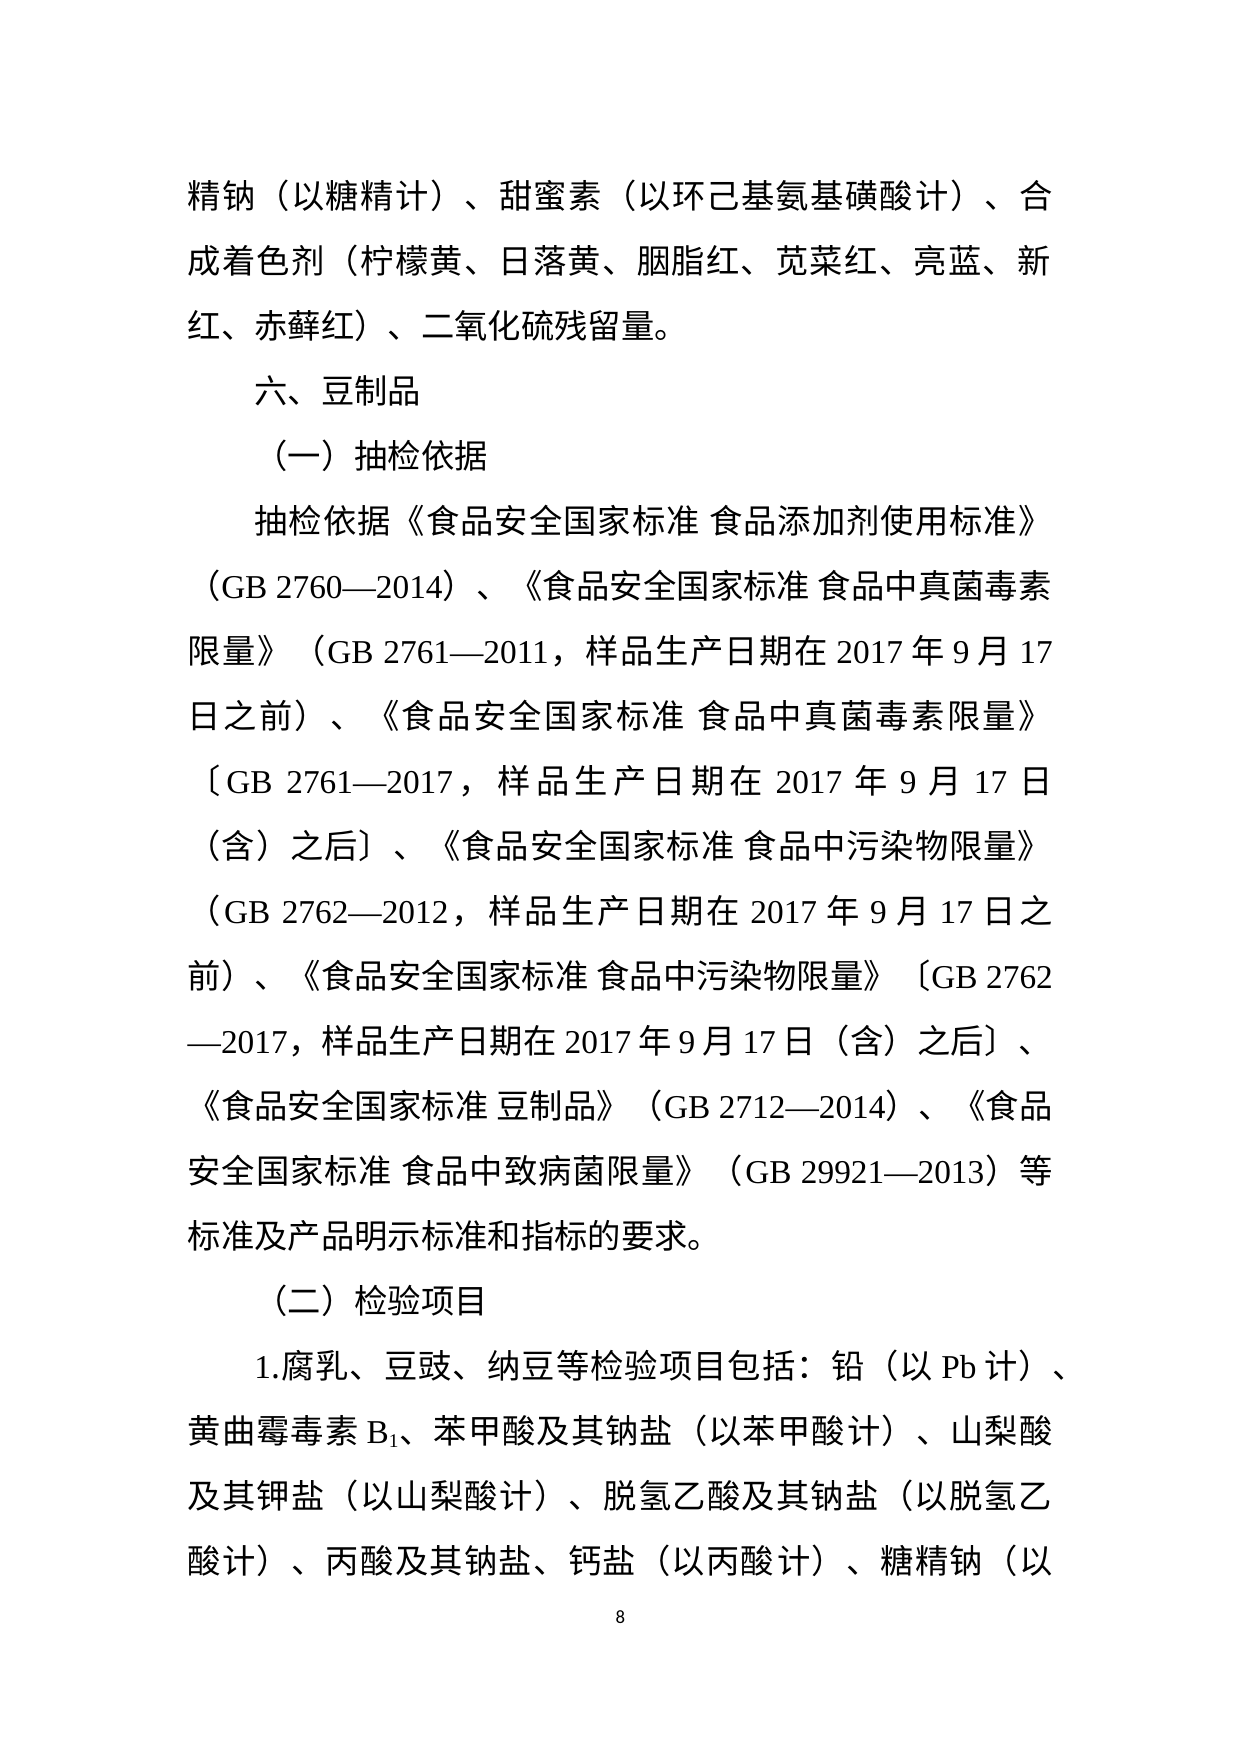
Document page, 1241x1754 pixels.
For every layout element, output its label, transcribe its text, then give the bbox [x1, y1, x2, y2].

text （二）检验项目 [187, 1267, 1053, 1332]
text 抽检依据《食品安全国家标准 食品添加剂使用标准》（GB 2760—2014）、《食品安全国家标准 食品中真菌毒素限量》（GB 2761—2011，样品生产日期在2017年9月17日之前）、《食品安全国家标准 食品中真菌毒素限量》〔GB 2761—2017，样品生产日期在2017年9月17日（含）之后〕、《食品安全国家标准 食品中污染物限量》（GB 2762—2012，样品生产日期在2017年9月17日之前）、《食品安全国家标准 食品中污染物限量》〔GB 2762—2017，样品生产日期在2017年9月17日（含）之后〕、《食品安全国家标准 豆制品》（GB 2712—2014）、《食品安全国家标准 食品中致病菌限量》（GB 29921—2013）等标准及产品明示标准和指标的要求。 [187, 487, 1053, 1267]
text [187, 162, 1053, 357]
text 六、豆制品 [187, 357, 1053, 422]
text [187, 1332, 1053, 1592]
text （一）抽检依据 [187, 422, 1053, 487]
